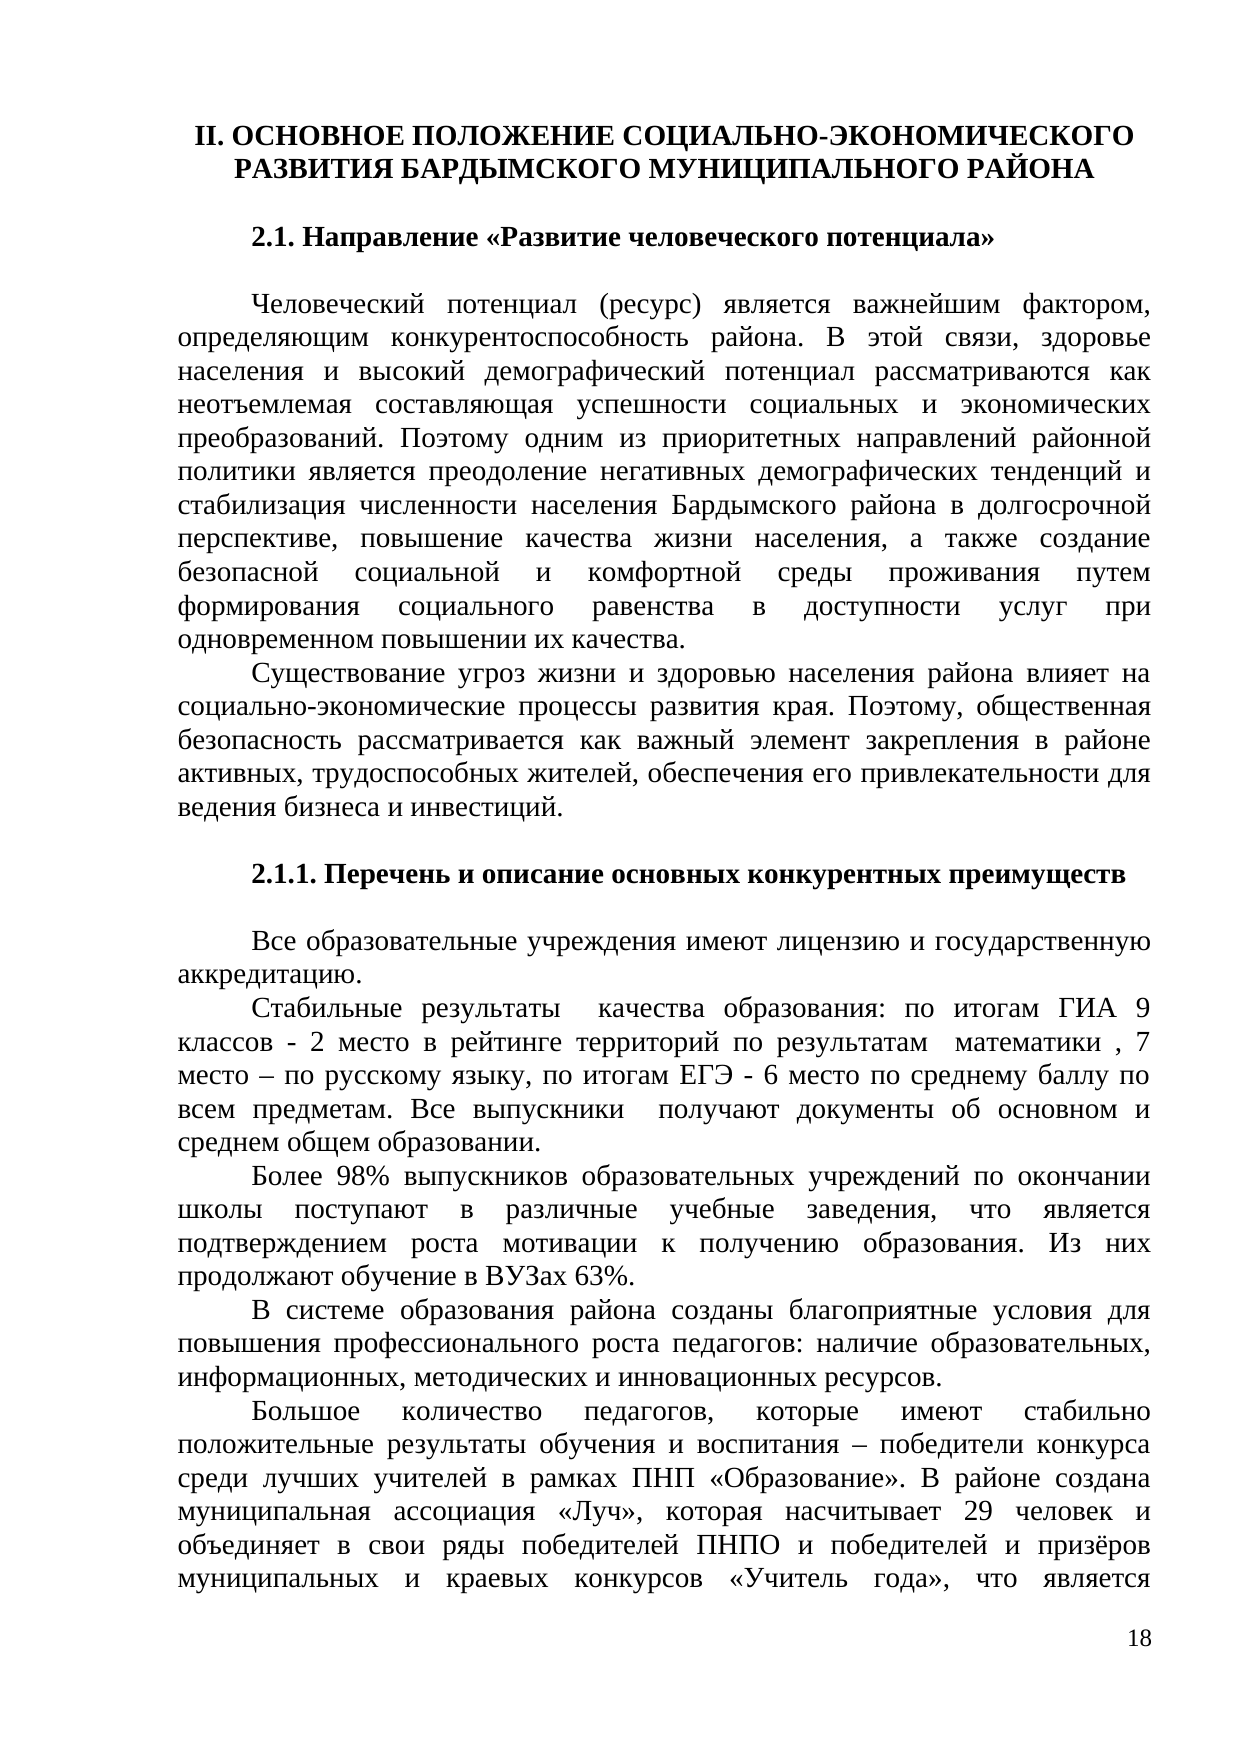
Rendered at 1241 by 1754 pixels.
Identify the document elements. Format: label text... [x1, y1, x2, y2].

text Существование угроз жизни и здоровью населения района влияет на социально-экономические процессы развития края. Поэтому, общественная безопасность рассматривается как важный элемент закрепления в районе активных, трудоспособных жителей, обеспечения его привлекательности для ведения бизнеса и инвестиций. [177, 655, 1152, 822]
text Стабильные результаты качества образования: по итогам ГИА 9 классов - 2 место в рейтинге территорий по результатам математики , 7 место – по русскому языку, по итогам ЕГЭ - 6 место по среднему баллу по всем предметам. Все выпускники получают документы об основном и среднем общем образовании. [177, 990, 1152, 1158]
text 2.1. Направление «Развитие человеческого потенциала» [177, 219, 1152, 252]
text 2.1.1. Перечень и описание основных конкурентных преимуществ [177, 856, 1152, 889]
text Человеческий потенциал (ресурс) является важнейшим фактором, определяющим конкурентоспособность района. В этой связи, здоровье населения и высокий демографический потенциал рассматриваются как неотъемлемая составляющая успешности социальных и экономических преобразований. Поэтому одним из приоритетных направлений районной политики является преодоление негативных демографических тенденций и стабилизация численности населения Бардымского района в долгосрочной перспективе, повышение качества жизни населения, а также создание безопасной социальной и комфортной среды проживания путем формирования социального равенства в доступности услуг при одновременном повышении их качества. [177, 286, 1152, 655]
text Более 98% выпускников образовательных учреждений по окончании школы поступают в различные учебные заведения, что является подтверждением роста мотивации к получению образования. Из них продолжают обучение в ВУЗах 63%. [177, 1158, 1152, 1292]
text Все образовательные учреждения имеют лицензию и государственную аккредитацию. [177, 923, 1152, 990]
text В системе образования района созданы благоприятные условия для повышения профессионального роста педагогов: наличие образовательных, информационных, методических и инновационных ресурсов. [177, 1292, 1152, 1393]
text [177, 1393, 1152, 1594]
text II. ОСНОВНОЕ ПОЛОЖЕНИЕ СОЦИАЛЬНО-ЭКОНОМИЧЕСКОГО РАЗВИТИЯ БАРДЫМСКОГО МУНИЦИПАЛЬНОГО РАЙОНА [177, 118, 1152, 185]
